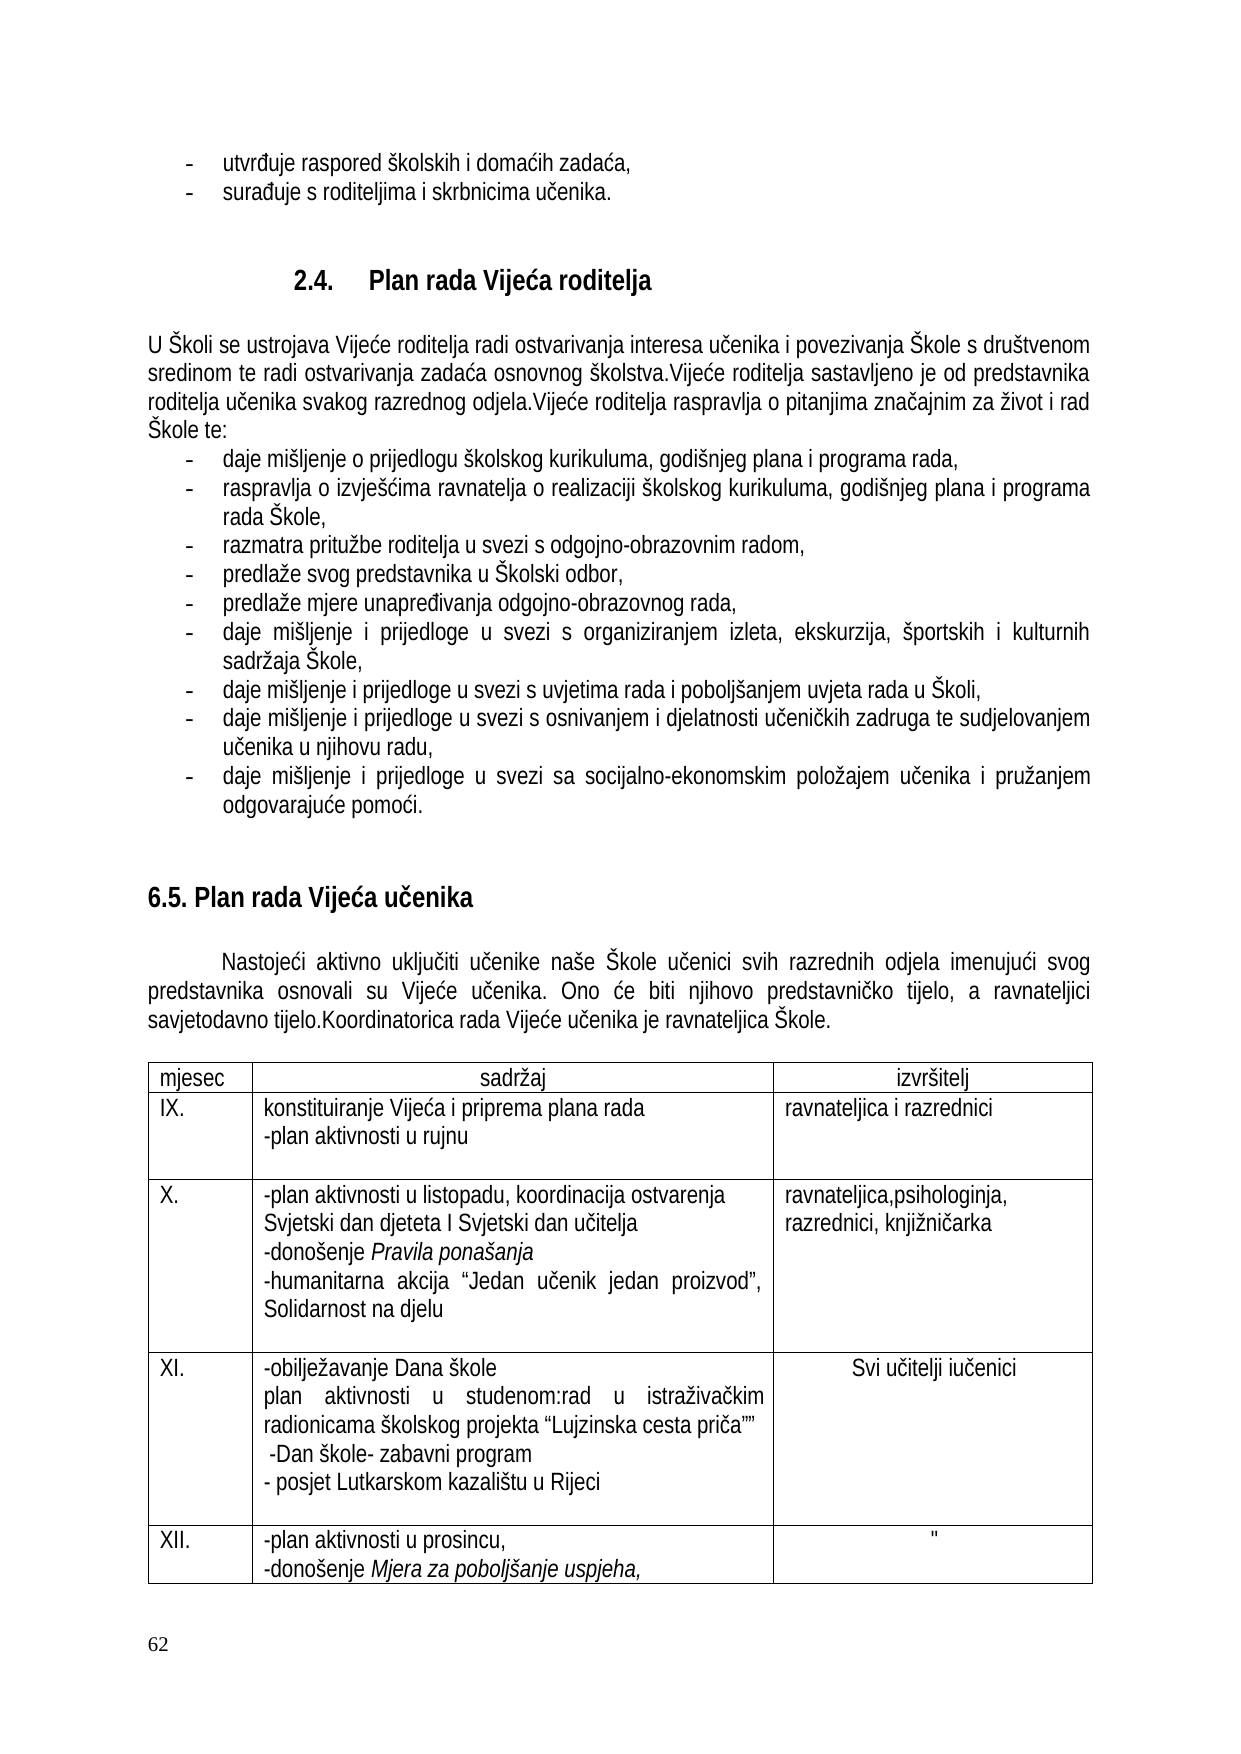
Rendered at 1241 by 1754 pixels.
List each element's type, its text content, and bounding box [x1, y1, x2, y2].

list predlaže svog predstavnika u Školski odbor, [185, 559, 1092, 588]
list utvrđuje raspored školskih i domaćih zadaća, [185, 148, 1092, 177]
list daje mišljenje o prijedlogu školskog kurikuluma, godišnjeg plana i programa rada, [185, 444, 1092, 473]
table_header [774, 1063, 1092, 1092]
list razmatra pritužbe roditelja u svezi s odgojno-obrazovnim radom, [185, 531, 1092, 559]
text Nastojeći aktivno uključiti učenike naše Škole učenici svih razrednih odjela imenujući svog predstavnika osnovali su Vijeće učenika. Ono će biti njihovo predstavničko tijelo, a ravnateljici savjetodavno tijelo.Koordinatorica rada Vijeće učenika je ravnateljica Škole. [148, 947, 1092, 1033]
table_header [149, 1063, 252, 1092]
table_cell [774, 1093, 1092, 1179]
list Plan rada Vijeća roditelja [294, 263, 1092, 296]
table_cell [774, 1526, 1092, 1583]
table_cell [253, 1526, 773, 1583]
text 6.5. Plan rada Vijeća učenika [148, 881, 1092, 914]
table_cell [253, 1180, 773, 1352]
text U Školi se ustrojava Vijeće roditelja radi ostvarivanja interesa učenika i povezivanja Škole s društvenom sredinom te radi ostvarivanja zadaća osnovnog školstva.Vijeće roditelja sastavljeno je od predstavnika roditelja učenika svakog razrednog odjela.Vijeće roditelja raspravlja o pitanjima značajnim za život i rad Škole te: [148, 329, 1092, 444]
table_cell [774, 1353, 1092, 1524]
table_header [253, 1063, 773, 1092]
list surađuje s roditeljima i skrbnicima učenika. [185, 177, 1092, 205]
list daje mišljenje i prijedloge u svezi s organiziranjem izleta, ekskurzija, športskih i kulturnih sadržaja Škole, [185, 617, 1092, 674]
list predlaže mjere unapređivanja odgojno-obrazovnog rada, [185, 588, 1092, 617]
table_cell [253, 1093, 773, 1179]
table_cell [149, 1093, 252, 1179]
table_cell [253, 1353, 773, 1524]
list daje mišljenje i prijedloge u svezi sa socijalno-ekonomskim položajem učenika i pružanjem odgovarajuće pomoći. [185, 761, 1092, 818]
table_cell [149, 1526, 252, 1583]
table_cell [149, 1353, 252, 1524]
list daje mišljenje i prijedloge u svezi s uvjetima rada i poboljšanjem uvjeta rada u Školi, [185, 674, 1092, 703]
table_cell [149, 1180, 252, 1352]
list daje mišljenje i prijedloge u svezi s osnivanjem i djelatnosti učeničkih zadruga te sudjelovanjem učenika u njihovu radu, [185, 703, 1092, 761]
list raspravlja o izvješćima ravnatelja o realizaciji školskog kurikuluma, godišnjeg plana i programa rada Škole, [185, 473, 1092, 531]
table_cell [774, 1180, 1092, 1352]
